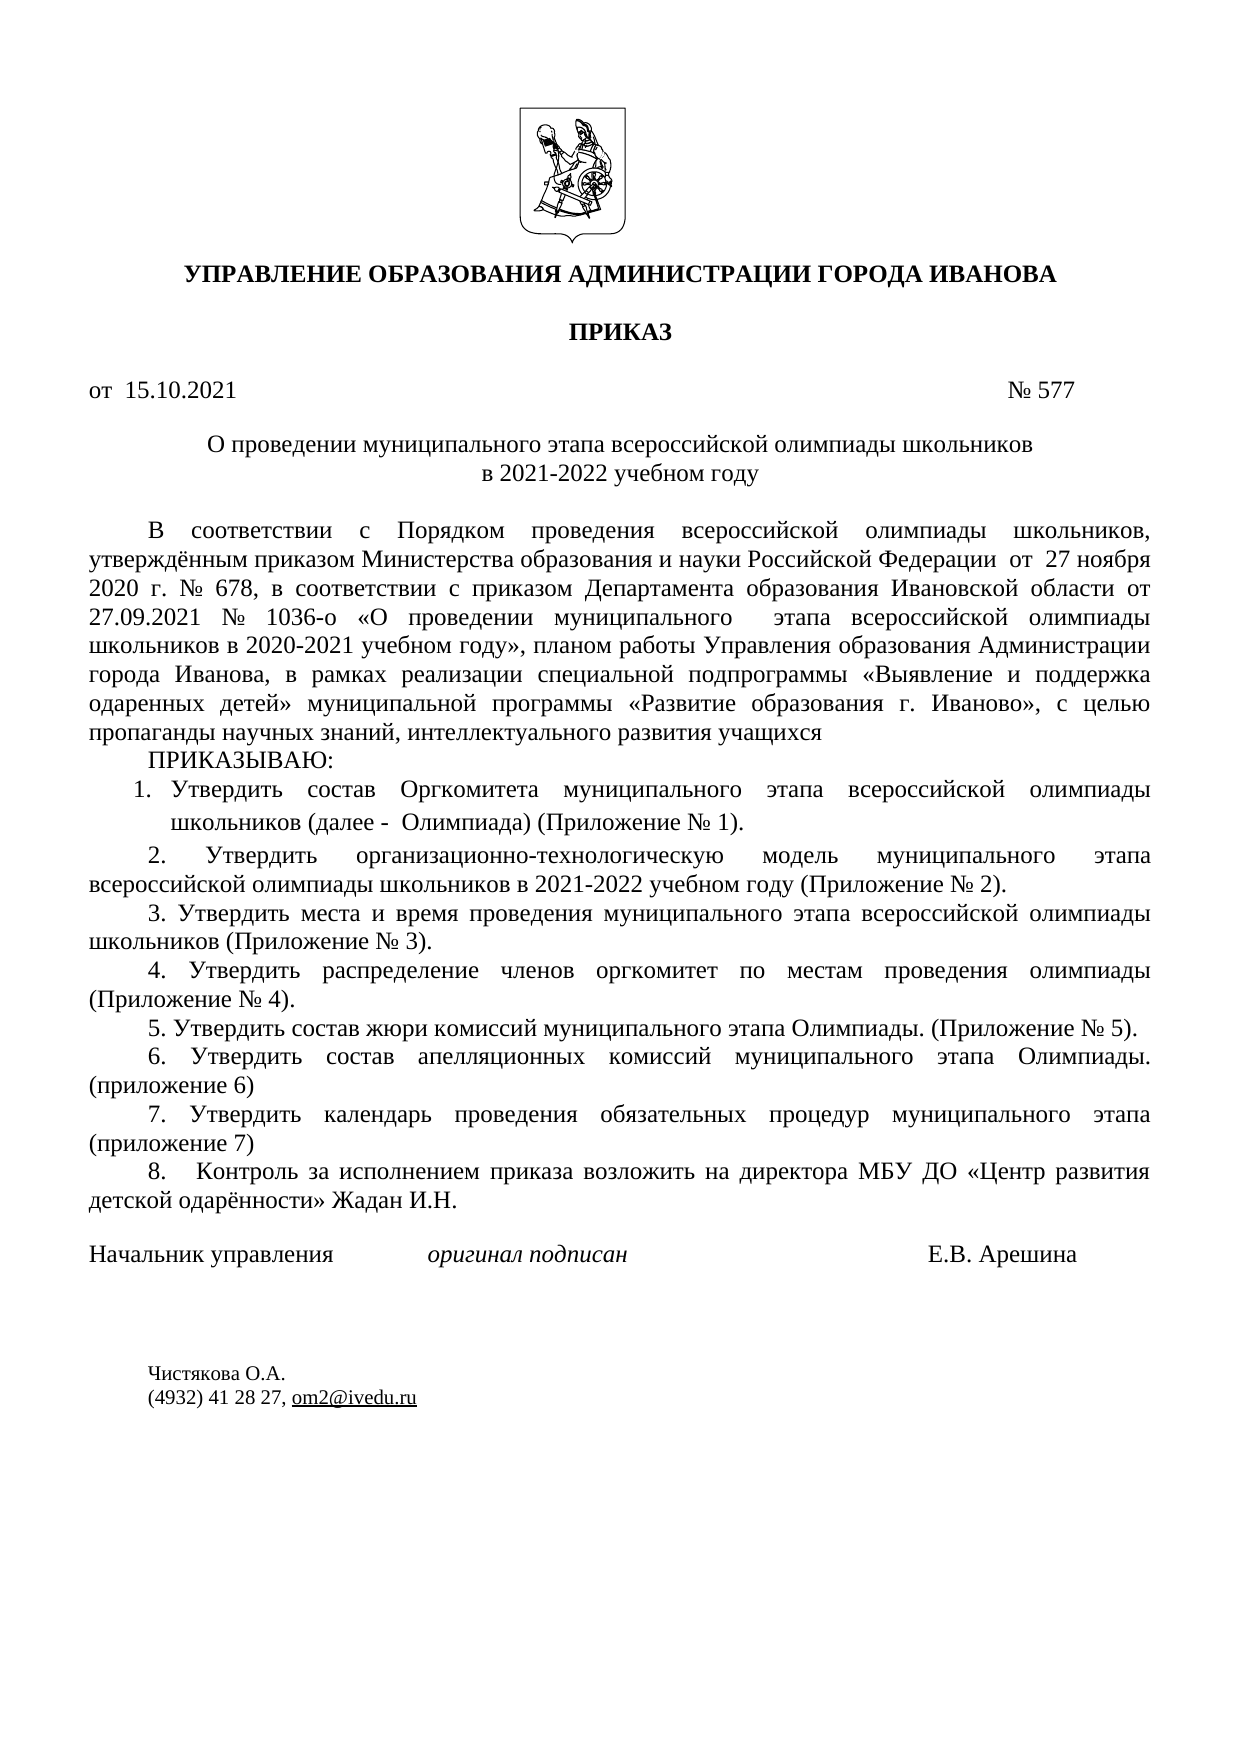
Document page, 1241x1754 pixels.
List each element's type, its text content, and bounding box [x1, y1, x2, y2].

text Чистякова О.А. [88, 1361, 1152, 1385]
list 7. Утвердить календарь проведения обязательных процедур муниципального этапа (приложение 7) [88, 1099, 1152, 1156]
list 8. Контроль за исполнением приказа возложить на директора МБУ ДО «Центр развития детской одарённости» Жадан И.Н. [88, 1156, 1152, 1214]
text (4932) 41 28 27, om2@ivedu.ru [88, 1385, 1152, 1409]
list 2. Утвердить организационно-технологическую модель муниципального этапа всероссийской олимпиады школьников в 2021-2022 учебном году (Приложение № 2). [88, 840, 1152, 898]
list 3. Утвердить места и время проведения муниципального этапа всероссийской олимпиады школьников (Приложение № 3). [88, 898, 1152, 955]
list Утвердить состав Оргкомитета муниципального этапа всероссийской олимпиады школьников (далее - Олимпиада) (Приложение № 1). [133, 774, 1152, 836]
text от 15.10.2021 № 577 [88, 375, 1152, 404]
list 5. Утвердить состав жюри комиссий муниципального этапа Олимпиады. (Приложение № 5). [88, 1013, 1152, 1041]
list 6. Утвердить состав апелляционных комиссий муниципального этапа Олимпиады. (приложение 6) [88, 1041, 1152, 1099]
text В соответствии с Порядком проведения всероссийской олимпиады школьников, утверждённым приказом Министерства образования и науки Российской Федерации от 27 ноября 2020 г. № 678, в соответствии с приказом Департамента образования Ивановской области от 27.09.2021 № 1036-о «О проведении муниципального этапа всероссийской олимпиады школьников в 2020-2021 учебном году», планом работы Управления образования Администрации города Иванова, в рамках реализации специальной подпрограммы «Выявление и поддержка одаренных детей» муниципальной программы «Развитие образования г. Иваново», с целью пропаганды научных знаний, интеллектуального развития учащихся [88, 515, 1152, 745]
text О проведении муниципального этапа всероссийской олимпиады школьников [88, 429, 1152, 458]
text ПРИКАЗ [88, 317, 1152, 346]
text Начальник управления оригинал подписан Е.В. Арешина [88, 1239, 1152, 1268]
text УПРАВЛЕНИЕ ОБРАЗОВАНИЯ АДМИНИСТРАЦИИ ГОРОДА ИВАНОВА [88, 259, 1152, 288]
list 4. Утвердить распределение членов оргкомитет по местам проведения олимпиады (Приложение № 4). [88, 955, 1152, 1013]
text ПРИКАЗЫВАЮ: [88, 745, 1152, 774]
text в 2021-2022 учебном году [88, 458, 1152, 487]
